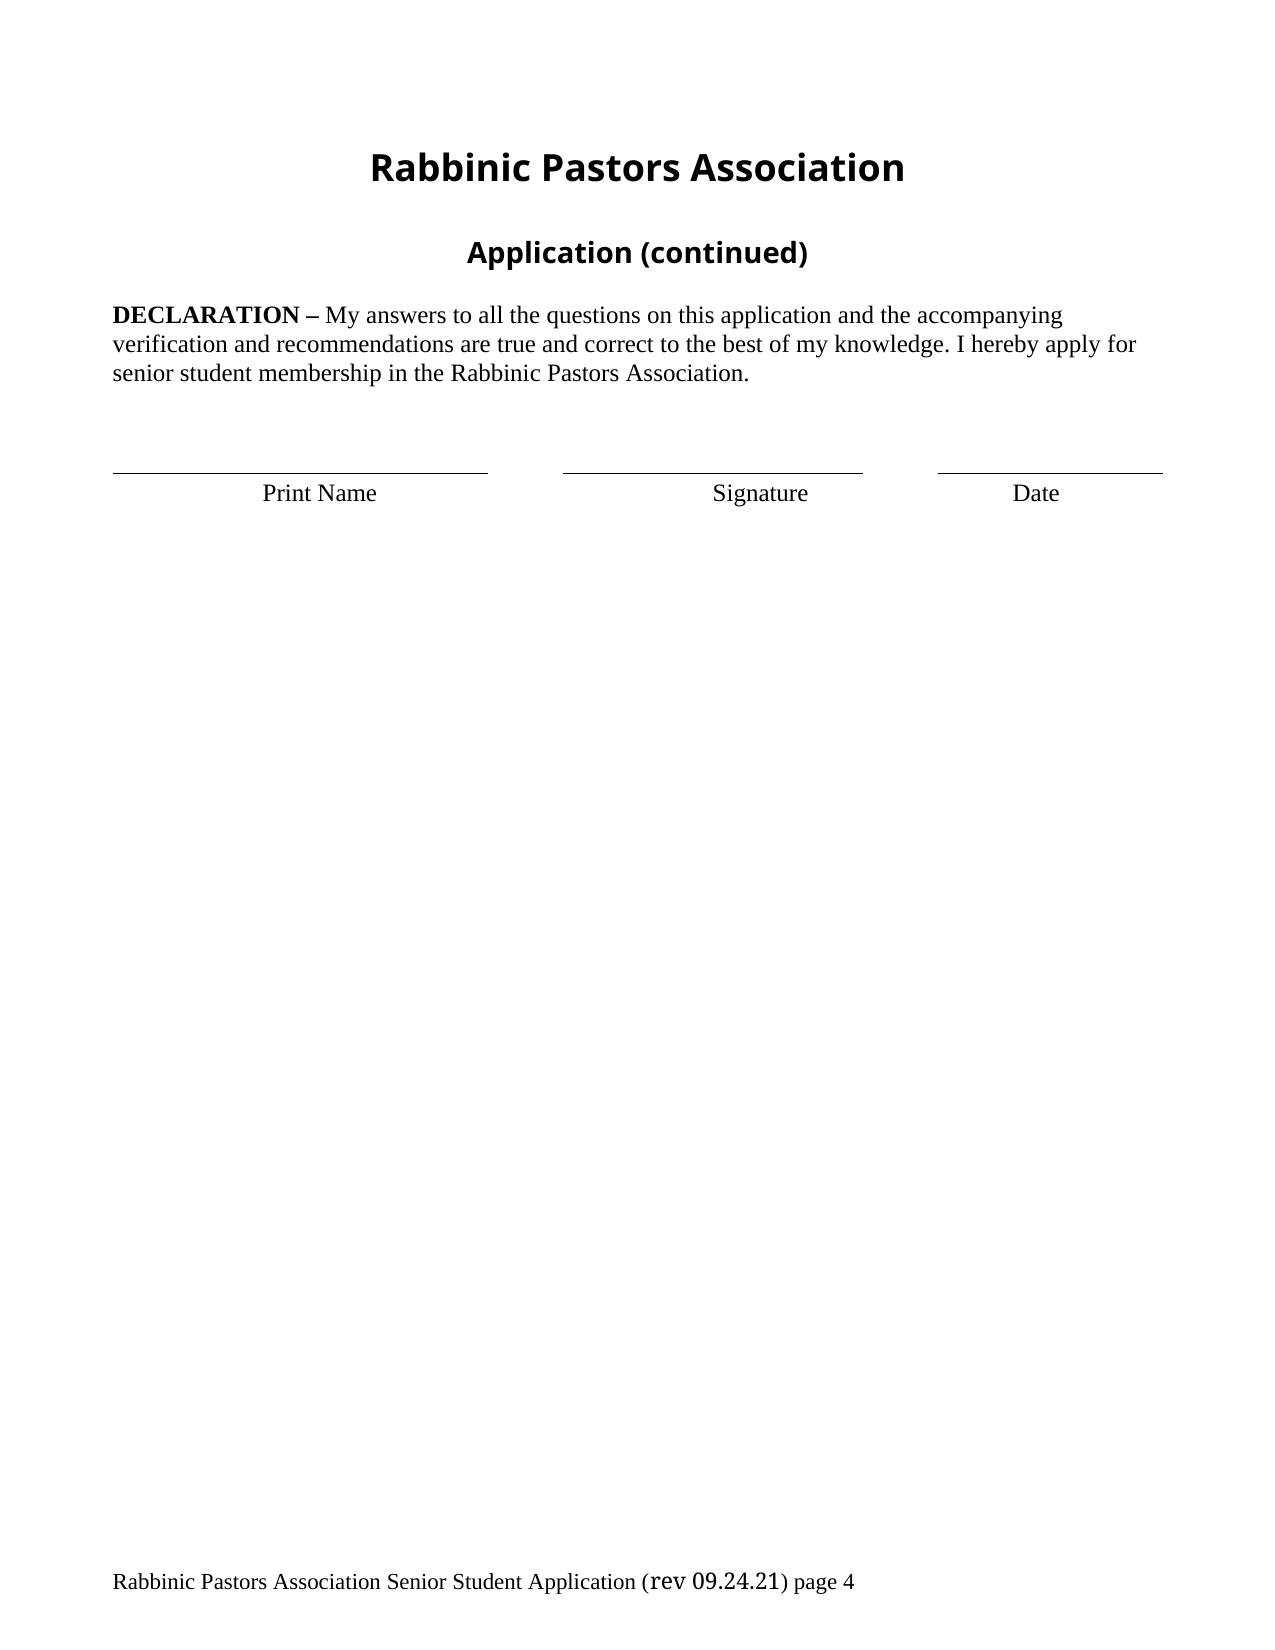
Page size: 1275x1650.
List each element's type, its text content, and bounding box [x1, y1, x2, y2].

title Rabbinic Pastors Association [112, 141, 1162, 192]
title Application (continued) [112, 232, 1162, 272]
text Print Name Signature Date [112, 478, 1162, 506]
text DECLARATION – My answers to all the questions on this application and the accompanying verification and recommendations are true and correct to the best of my knowledge. I hereby apply for senior student membership in the Rabbinic Pastors Association. [112, 300, 1162, 387]
